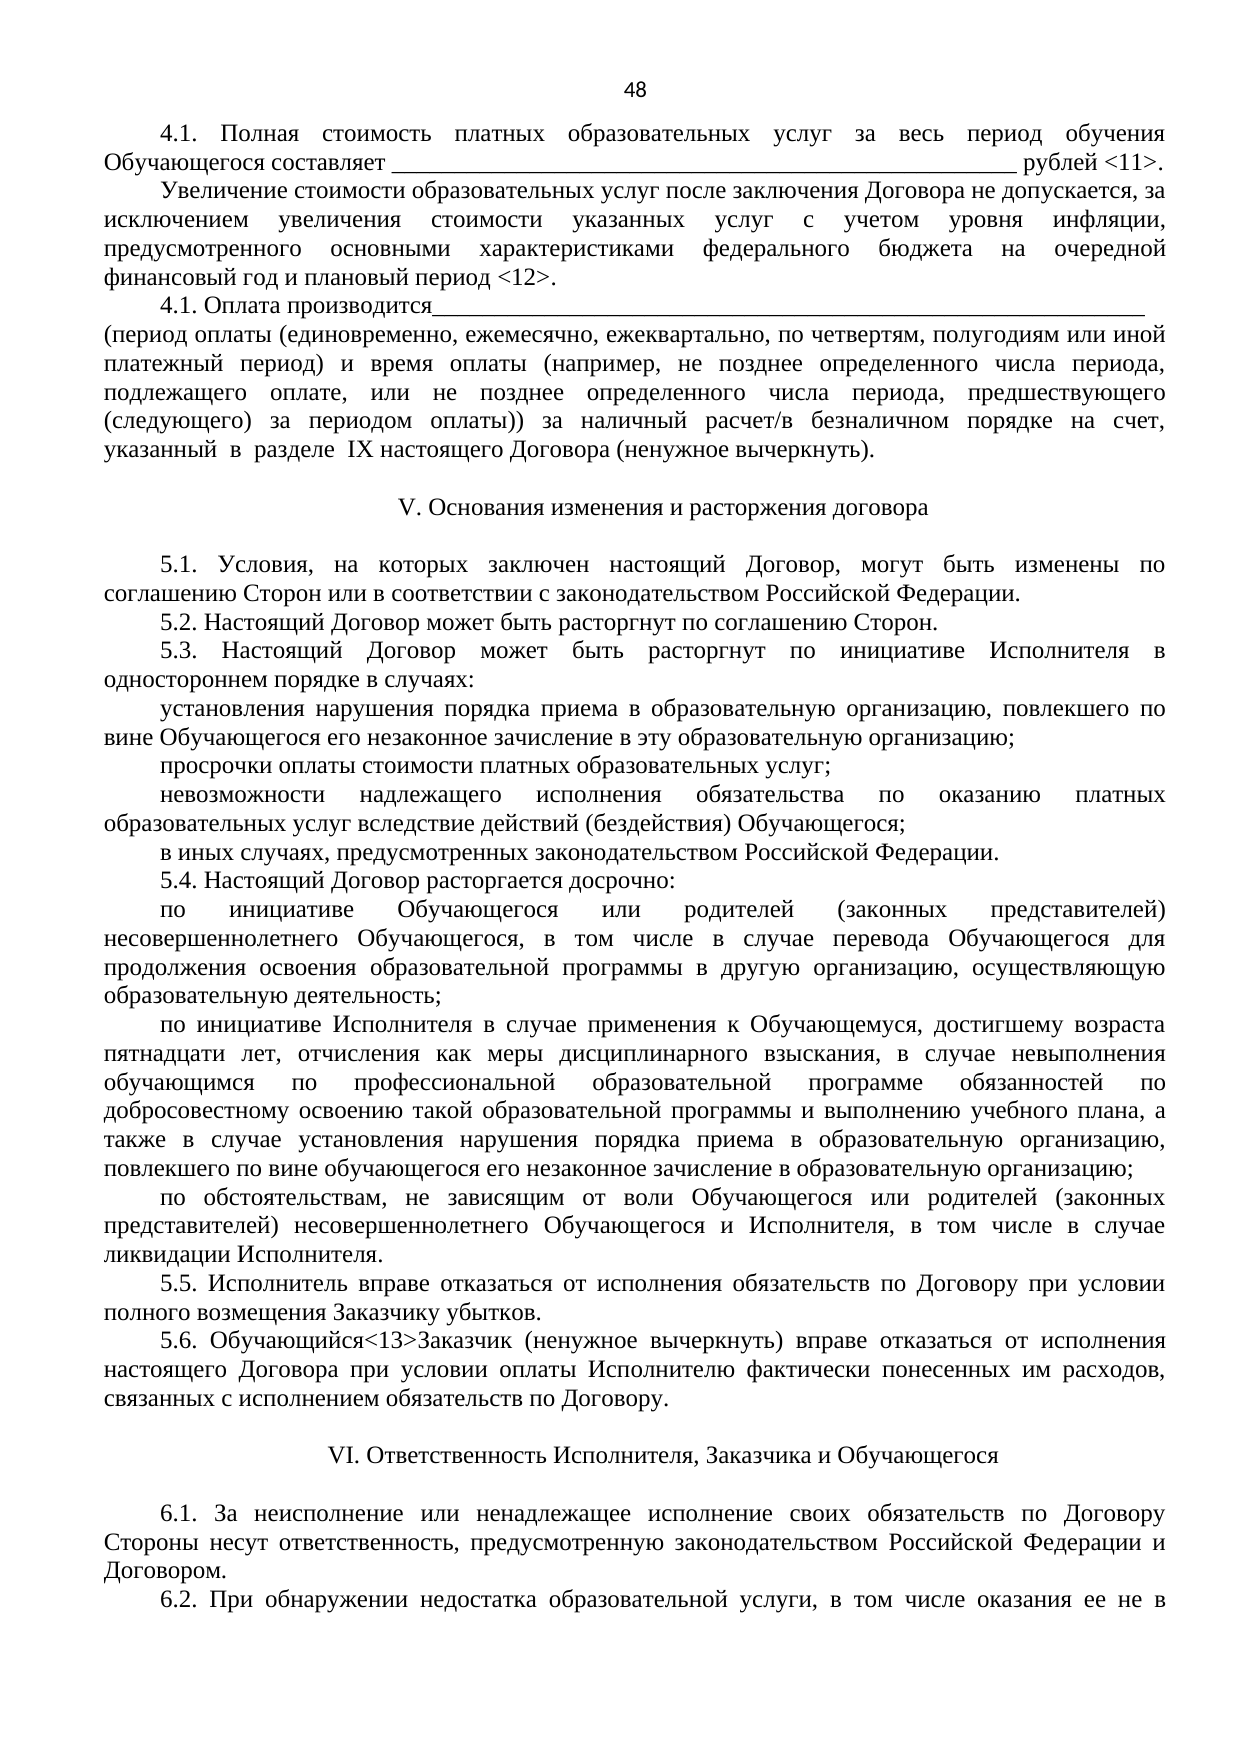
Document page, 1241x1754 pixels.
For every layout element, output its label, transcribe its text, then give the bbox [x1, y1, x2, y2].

text 5.6. Обучающийся<13>Заказчик (ненужное вычеркнуть) вправе отказаться от исполнения настоящего Договора при условии оплаты Исполнителю фактически понесенных им расходов, связанных с исполнением обязательств по Договору. [103, 1326, 1167, 1412]
text по обстоятельствам, не зависящим от воли Обучающегося или родителей (законных представителей) несовершеннолетнего Обучающегося и Исполнителя, в том числе в случае ликвидации Исполнителя. [103, 1182, 1167, 1268]
text 5.3. Настоящий Договор может быть расторгнут по инициативе Исполнителя в одностороннем порядке в случаях: [103, 636, 1167, 693]
text установления нарушения порядка приема в образовательную организацию, повлекшего по вине Обучающегося его незаконное зачисление в эту образовательную организацию; [103, 693, 1167, 751]
text по инициативе Обучающегося или родителей (законных представителей) несовершеннолетнего Обучающегося, в том числе в случае перевода Обучающегося для продолжения освоения образовательной программы в другую организацию, осуществляющую образовательную деятельность; [103, 894, 1167, 1009]
text 4.1. Оплата производится_________________________________________________________ [103, 291, 1167, 319]
text 5.1. Условия, на которых заключен настоящий Договор, могут быть изменены по соглашению Сторон или в соответствии с законодательством Российской Федерации. [103, 549, 1167, 607]
text VI. Ответственность Исполнителя, Заказчика и Обучающегося [103, 1441, 1167, 1469]
text просрочки оплаты стоимости платных образовательных услуг; [103, 751, 1167, 779]
text 5.2. Настоящий Договор может быть расторгнут по соглашению Сторон. [103, 607, 1167, 636]
text 4.1. Полная стоимость платных образовательных услуг за весь период обучения Обучающегося составляет __________________________________________________ рублей <11>. [103, 118, 1167, 176]
text Увеличение стоимости образовательных услуг после заключения Договора не допускается, за исключением увеличения стоимости указанных услуг с учетом уровня инфляции, предусмотренного основными характеристиками федерального бюджета на очередной финансовый год и плановый период <12>. [103, 176, 1167, 291]
text невозможности надлежащего исполнения обязательства по оказанию платных образовательных услуг вследствие действий (бездействия) Обучающегося; [103, 779, 1167, 837]
text (период оплаты (единовременно, ежемесячно, ежеквартально, по четвертям, полугодиям или иной платежный период) и время оплаты (например, не позднее определенного числа периода, подлежащего оплате, или не позднее определенного числа периода, предшествующего (следующего) за периодом оплаты)) за наличный расчет/в безналичном порядке на счет, указанный в разделе IX настоящего Договора (ненужное вычеркнуть). [103, 319, 1167, 463]
text по инициативе Исполнителя в случае применения к Обучающемуся, достигшему возраста пятнадцати лет, отчисления как меры дисциплинарного взыскания, в случае невыполнения обучающимся по профессиональной образовательной программе обязанностей по добросовестному освоению такой образовательной программы и выполнению учебного плана, а также в случае установления нарушения порядка приема в образовательную организацию, повлекшего по вине обучающегося его незаконное зачисление в образовательную организацию; [103, 1009, 1167, 1182]
text в иных случаях, предусмотренных законодательством Российской Федерации. [103, 837, 1167, 866]
text 5.5. Исполнитель вправе отказаться от исполнения обязательств по Договору при условии полного возмещения Заказчику убытков. [103, 1268, 1167, 1326]
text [103, 1584, 1167, 1613]
text V. Основания изменения и расторжения договора [103, 492, 1167, 521]
text 5.4. Настоящий Договор расторгается досрочно: [103, 866, 1167, 894]
text 6.1. За неисполнение или ненадлежащее исполнение своих обязательств по Договору Стороны несут ответственность, предусмотренную законодательством Российской Федерации и Договором. [103, 1498, 1167, 1584]
